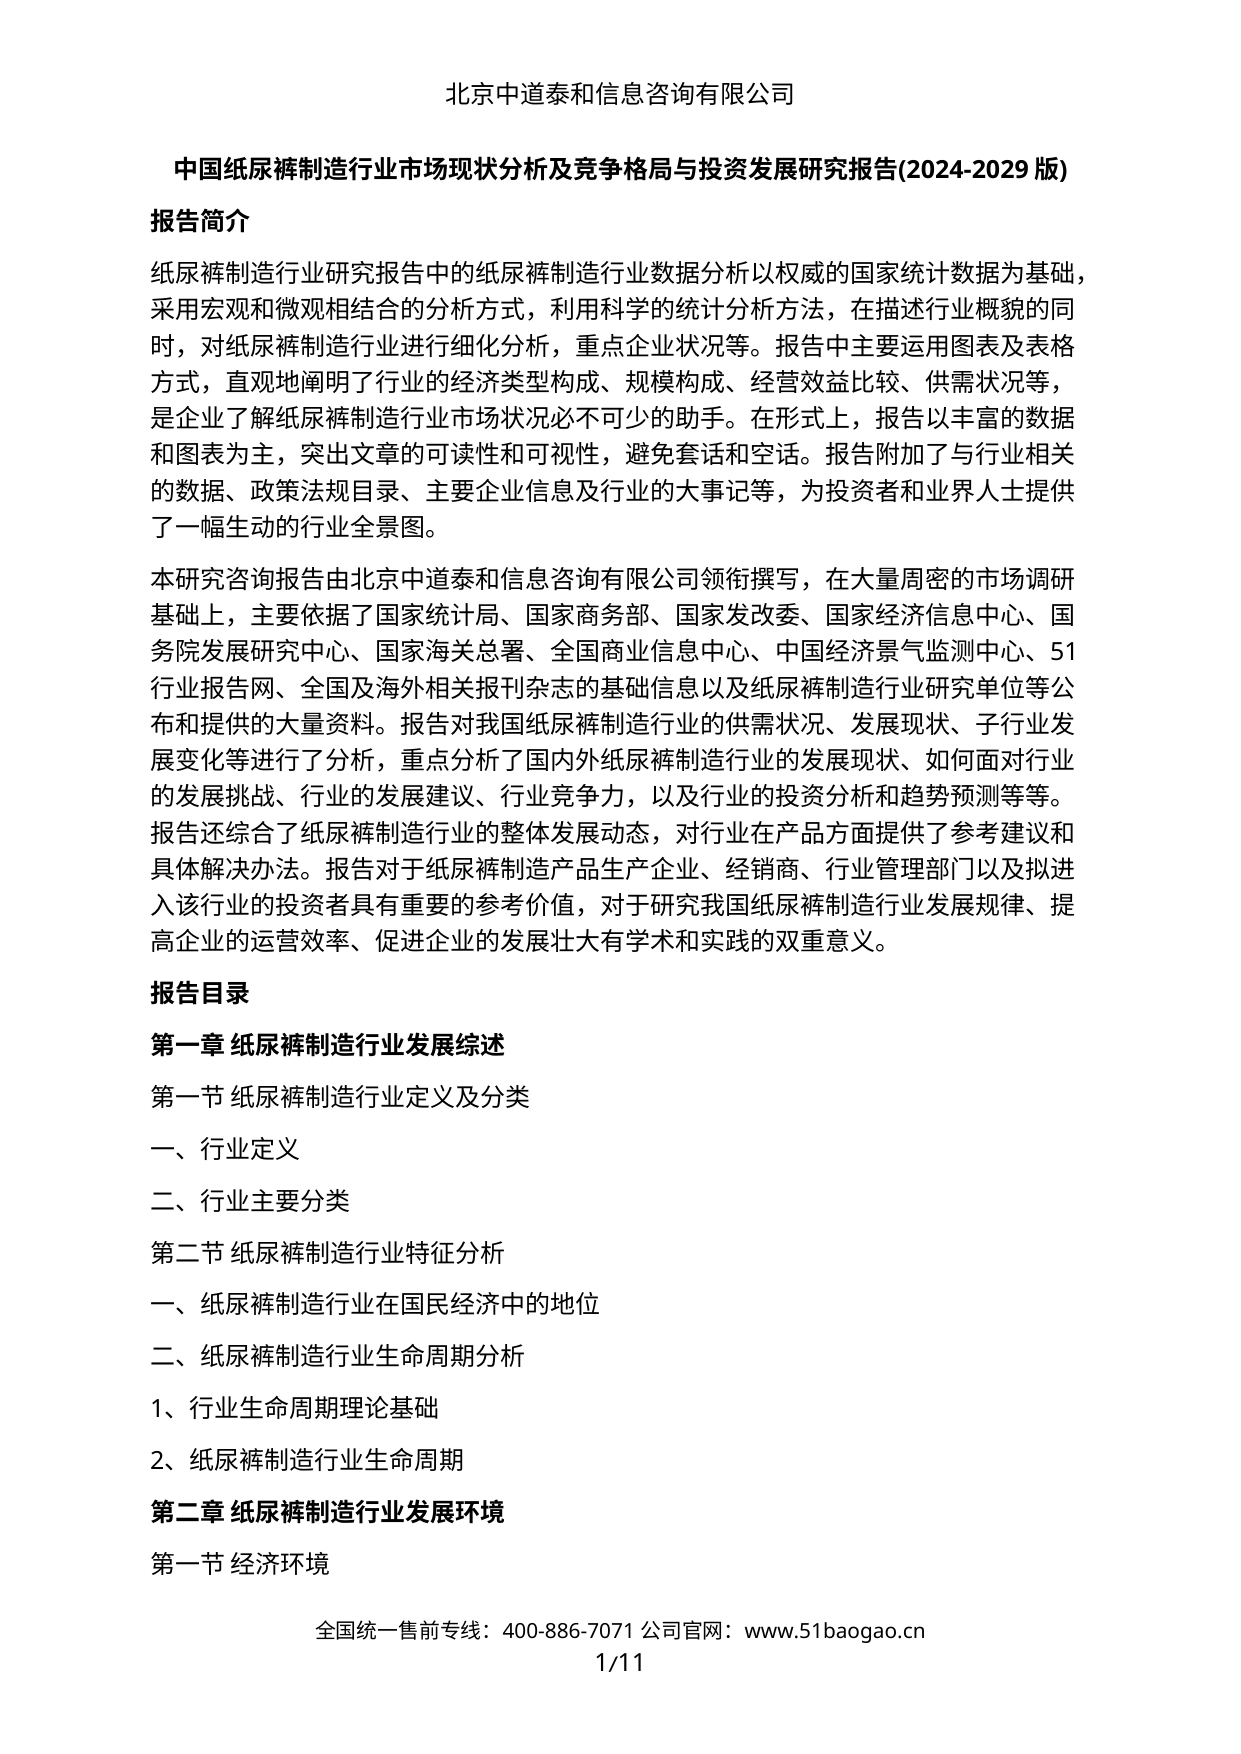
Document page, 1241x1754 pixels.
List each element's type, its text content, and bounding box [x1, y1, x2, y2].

text 第一节 经济环境 [150, 1544, 1090, 1581]
text 1、行业生命周期理论基础 [150, 1389, 1090, 1425]
text 第一节 纸尿裤制造行业定义及分类 [150, 1077, 1090, 1114]
text 纸尿裤制造行业研究报告中的纸尿裤制造行业数据分析以权威的国家统计数据为基础，采用宏观和微观相结合的分析方式，利用科学的统计分析方法，在描述行业概貌的同时，对纸尿裤制造行业进行细化分析，重点企业状况等。报告中主要运用图表及表格方式，直观地阐明了行业的经济类型构成、规模构成、经营效益比较、供需状况等，是企业了解纸尿裤制造行业市场状况必不可少的助手。在形式上，报告以丰富的数据和图表为主，突出文章的可读性和可视性，避免套话和空话。报告附加了与行业相关的数据、政策法规目录、主要企业信息及行业的大事记等，为投资者和业界人士提供了一幅生动的行业全景图。 [150, 254, 1090, 544]
text 报告目录 [150, 974, 1090, 1010]
text 第二节 纸尿裤制造行业特征分析 [150, 1233, 1090, 1269]
text 一、行业定义 [150, 1129, 1090, 1166]
text 2、纸尿裤制造行业生命周期 [150, 1441, 1090, 1477]
text 一、纸尿裤制造行业在国民经济中的地位 [150, 1285, 1090, 1321]
text 中国纸尿裤制造行业市场现状分析及竞争格局与投资发展研究报告(2024-2029版) [150, 150, 1090, 186]
text 第二章 纸尿裤制造行业发展环境 [150, 1492, 1090, 1529]
text 第一章 纸尿裤制造行业发展综述 [150, 1026, 1090, 1062]
text 二、纸尿裤制造行业生命周期分析 [150, 1337, 1090, 1373]
text 二、行业主要分类 [150, 1181, 1090, 1217]
text 本研究咨询报告由北京中道泰和信息咨询有限公司领衔撰写，在大量周密的市场调研基础上，主要依据了国家统计局、国家商务部、国家发改委、国家经济信息中心、国务院发展研究中心、国家海关总署、全国商业信息中心、中国经济景气监测中心、51行业报告网、全国及海外相关报刊杂志的基础信息以及纸尿裤制造行业研究单位等公布和提供的大量资料。报告对我国纸尿裤制造行业的供需状况、发展现状、子行业发展变化等进行了分析，重点分析了国内外纸尿裤制造行业的发展现状、如何面对行业的发展挑战、行业的发展建议、行业竞争力，以及行业的投资分析和趋势预测等等。报告还综合了纸尿裤制造行业的整体发展动态，对行业在产品方面提供了参考建议和具体解决办法。报告对于纸尿裤制造产品生产企业、经销商、行业管理部门以及拟进入该行业的投资者具有重要的参考价值，对于研究我国纸尿裤制造行业发展规律、提高企业的运营效率、促进企业的发展壮大有学术和实践的双重意义。 [150, 559, 1090, 958]
text 报告简介 [150, 202, 1090, 238]
